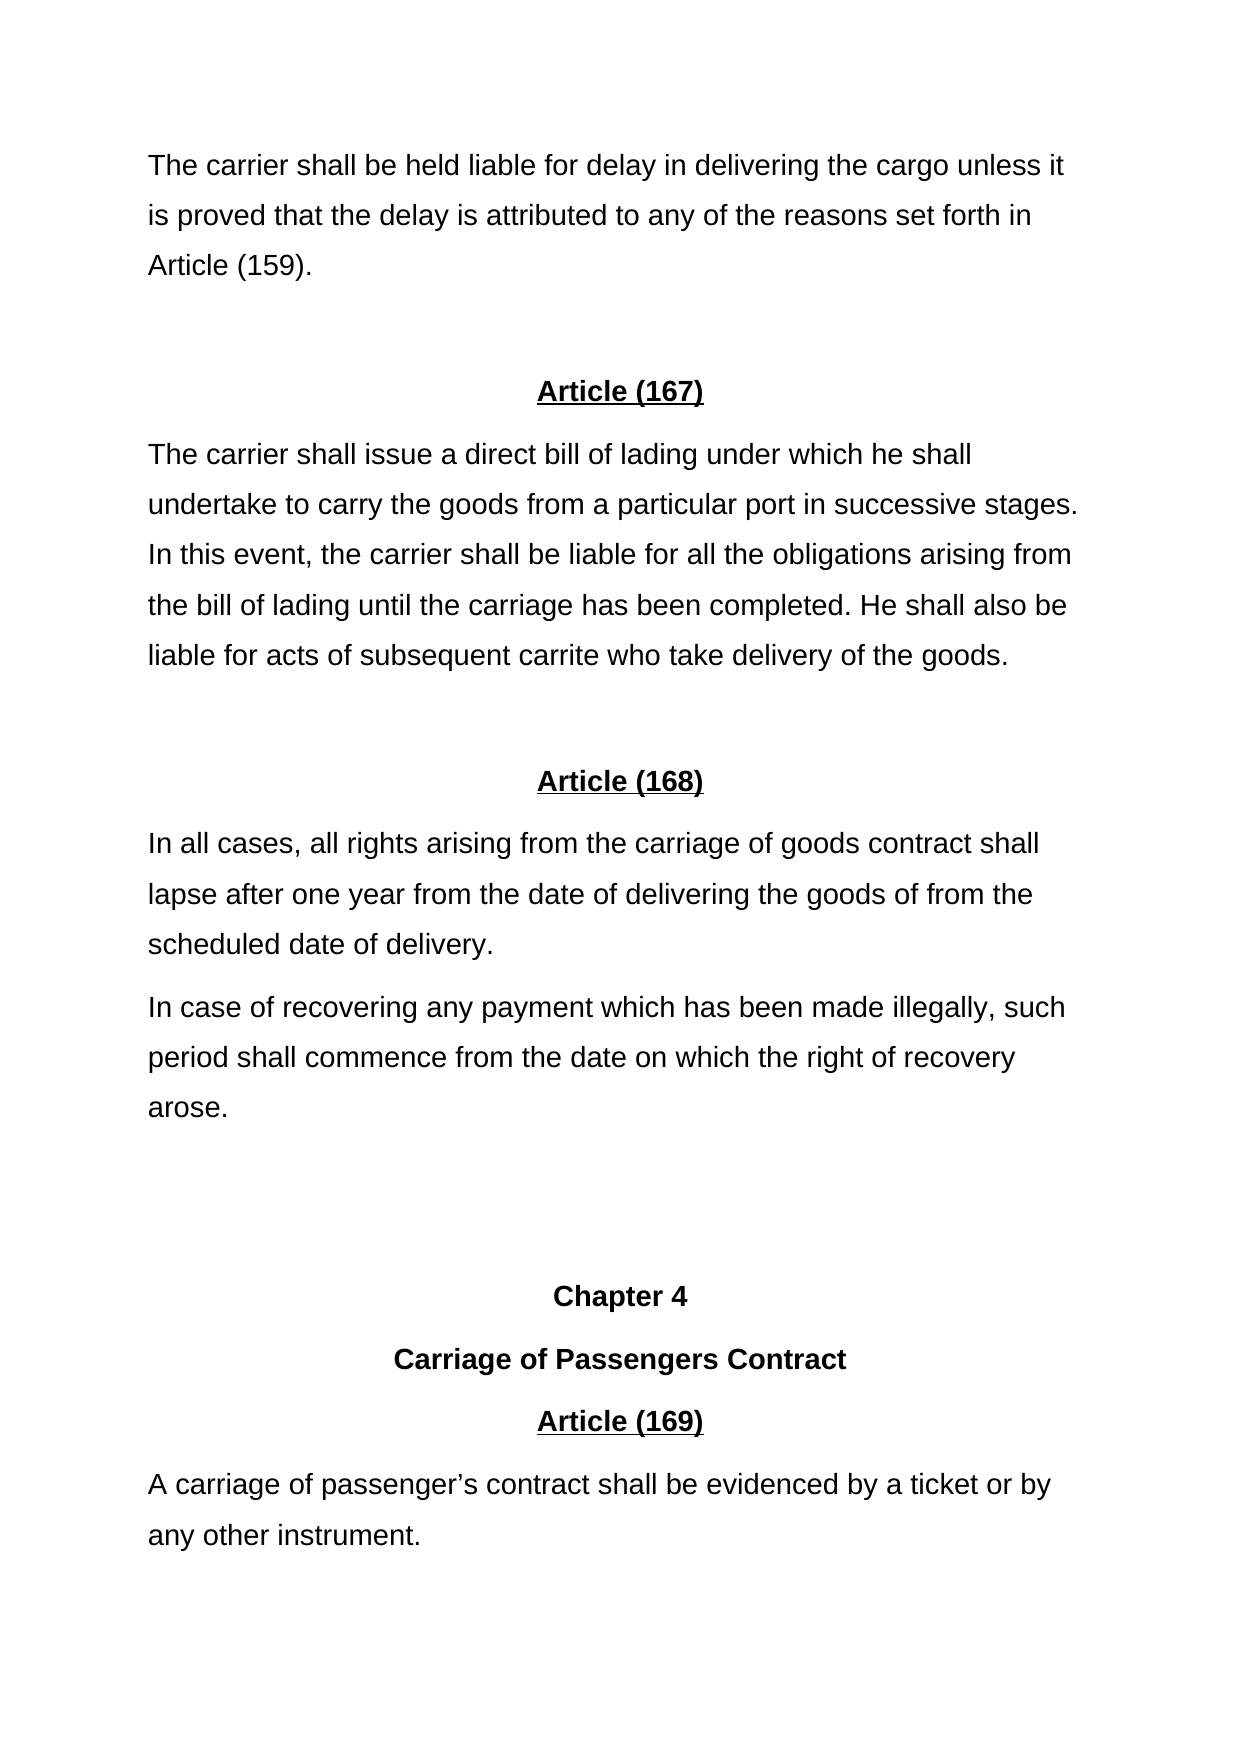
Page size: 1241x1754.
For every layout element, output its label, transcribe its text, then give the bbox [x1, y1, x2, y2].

text A carriage of passenger’s contract shall be evidenced by a ticket or by any other instrument. [148, 1467, 1093, 1551]
text The carrier shall issue a direct bill of lading under which he shall undertake to carry the goods from a particular port in successive stages. In this event, the carrier shall be liable for all the obligations arising from the bill of lading until the carriage has been completed. He shall also be liable for acts of subsequent carrite who take delivery of the goods. [148, 437, 1093, 671]
text Carriage of Passengers Contract [148, 1342, 1093, 1375]
text Article (168) [148, 763, 1093, 797]
text In all cases, all rights arising from the carriage of goods contract shall lapse after one year from the date of delivering the goods of from the scheduled date of delivery. [148, 826, 1093, 961]
text The carrier shall be held liable for delay in delivering the cargo unless it is proved that the delay is attributed to any of the reasons set forth in Article (159). [148, 148, 1093, 282]
text Article (169) [148, 1404, 1093, 1438]
text Article (167) [148, 374, 1093, 407]
text In case of recovering any payment which has been made illegally, such period shall commence from the date on which the right of recovery arose. [148, 990, 1093, 1124]
text Chapter 4 [148, 1279, 1093, 1312]
